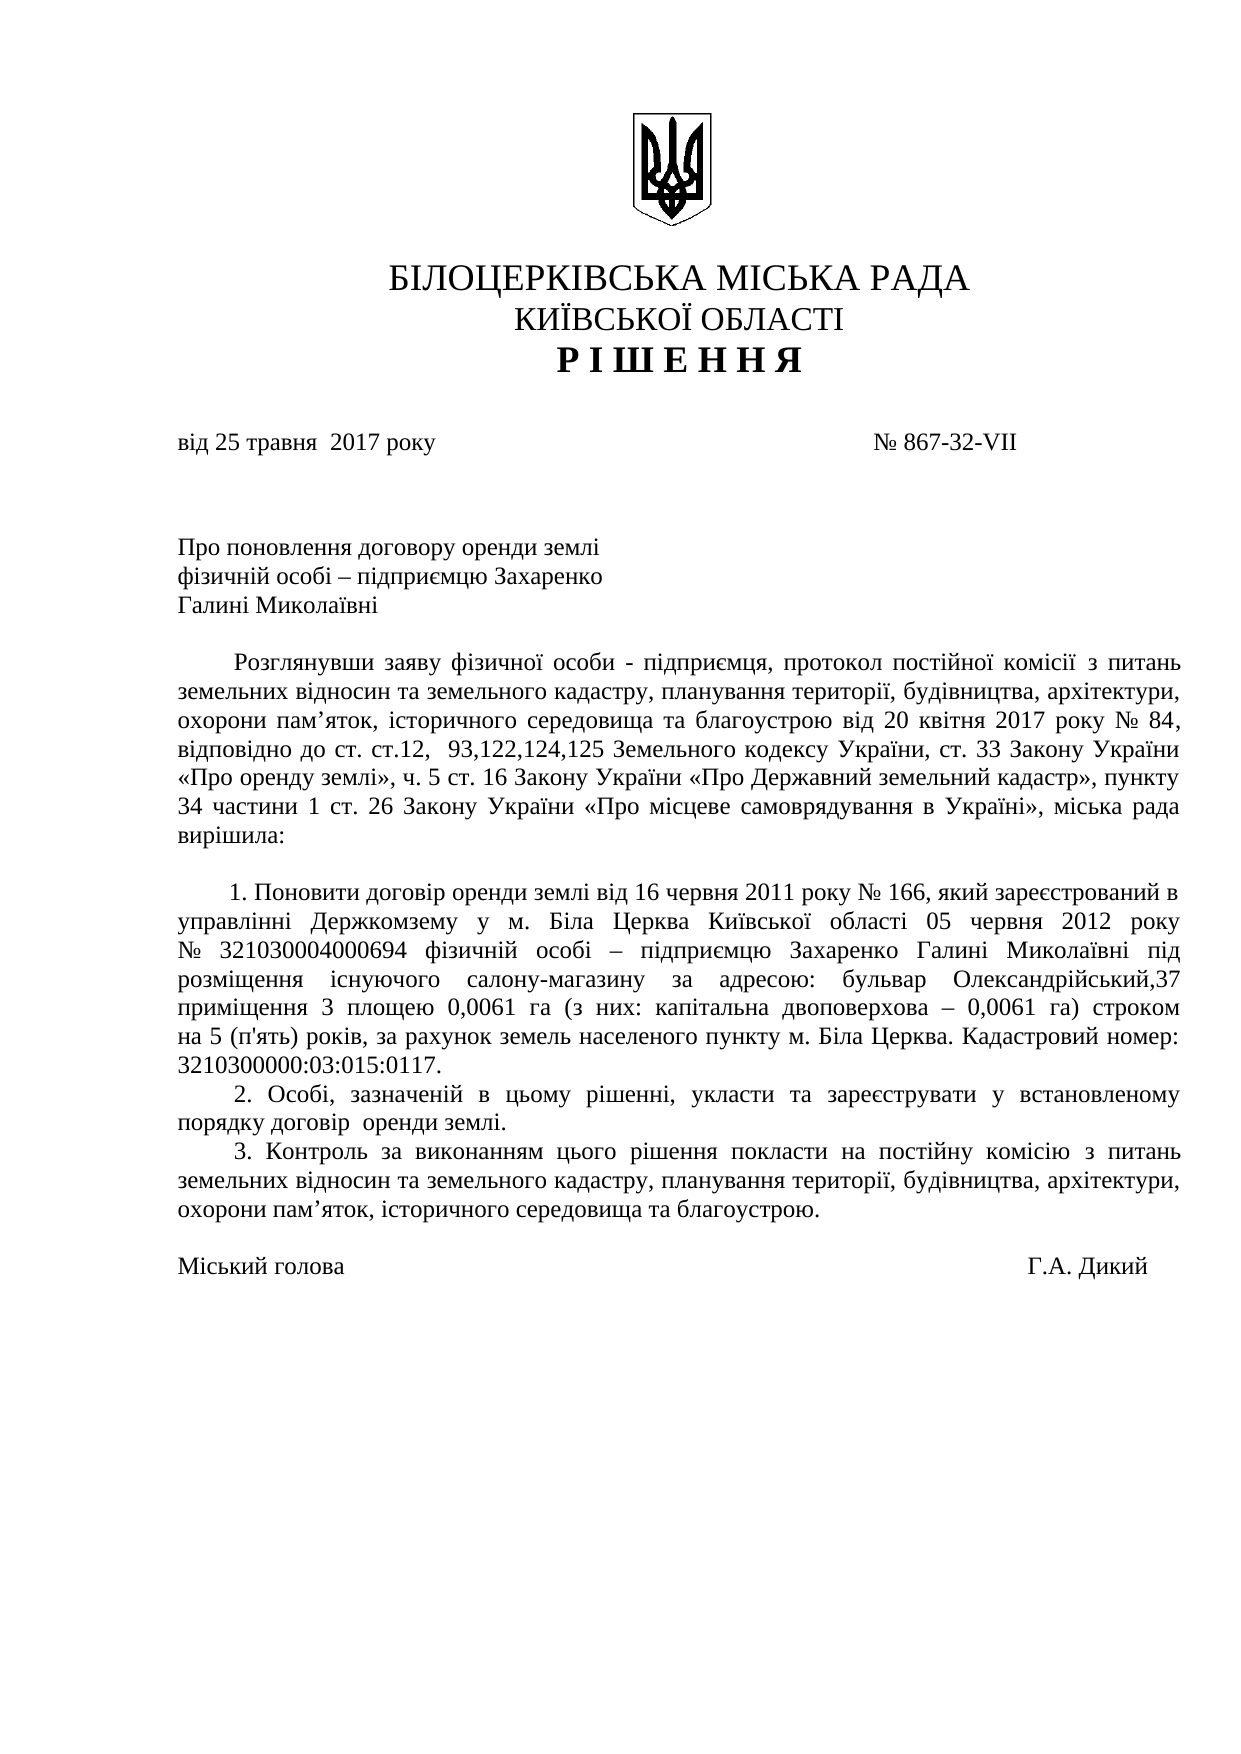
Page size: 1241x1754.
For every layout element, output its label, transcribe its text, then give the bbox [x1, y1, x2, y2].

text 2. Особі, зазначеній в цьому рішенні, укласти та зареєструвати у встановленому порядку договір оренди землі. [177, 1079, 1181, 1136]
text Галині Миколаївні [177, 590, 1181, 619]
text Р І Ш Е Н Н Я [177, 337, 1181, 380]
text Розглянувши заяву фізичної особи - підприємця, протокол постійної комісії з питань земельних відносин та земельного кадастру, планування території, будівництва, архітектури, охорони пам’яток, історичного середовища та благоустрою від 20 квітня 2017 року № 84, відповідно до ст. ст.12, 93,122,124,125 Земельного кодексу України, ст. 33 Закону України «Про оренду землі», ч. 5 ст. 16 Закону України «Про Державний земельний кадастр», пункту 34 частини 1 ст. 26 Закону України «Про місцеве самоврядування в Україні», міська рада вирішила: [177, 647, 1181, 849]
text фізичній особі – підприємцю Захаренко [177, 561, 1181, 590]
picture [627, 106, 721, 234]
text Про поновлення договору оренди землі [177, 532, 1181, 561]
text КИЇВСЬКОЇ ОБЛАСТІ [177, 299, 1181, 337]
text 3. Контроль за виконанням цього рішення покласти на постійну комісію з питань земельних відносин та земельного кадастру, планування території, будівництва, архітектури, охорони пам’яток, історичного середовища та благоустрою. [177, 1136, 1181, 1222]
text від 25 травня 2017 року № 867-32-VII [177, 427, 1181, 456]
text 1. Поновити договір оренди землі від 16 червня 2011 року № 166, який зареєстрований в управлінні Держкомзему у м. Біла Церква Київської області 05 червня 2012 року № 321030004000694 фізичній особі – підприємцю Захаренко Галині Миколаївні під розміщення існуючого салону-магазину за адресою: бульвар Олександрійський,37 приміщення 3 площею 0,0061 га (з них: капітальна двоповерхова – 0,0061 га) строком на 5 (п'ять) років, за рахунок земель населеного пункту м. Біла Церква. Кадастровий номер: 3210300000:03:015:0117. [177, 877, 1181, 1079]
text Міський голова Г.А. Дикий [177, 1251, 1181, 1280]
text БІЛОЦЕРКІВСЬКА МІСЬКА РАДА [177, 256, 1181, 299]
